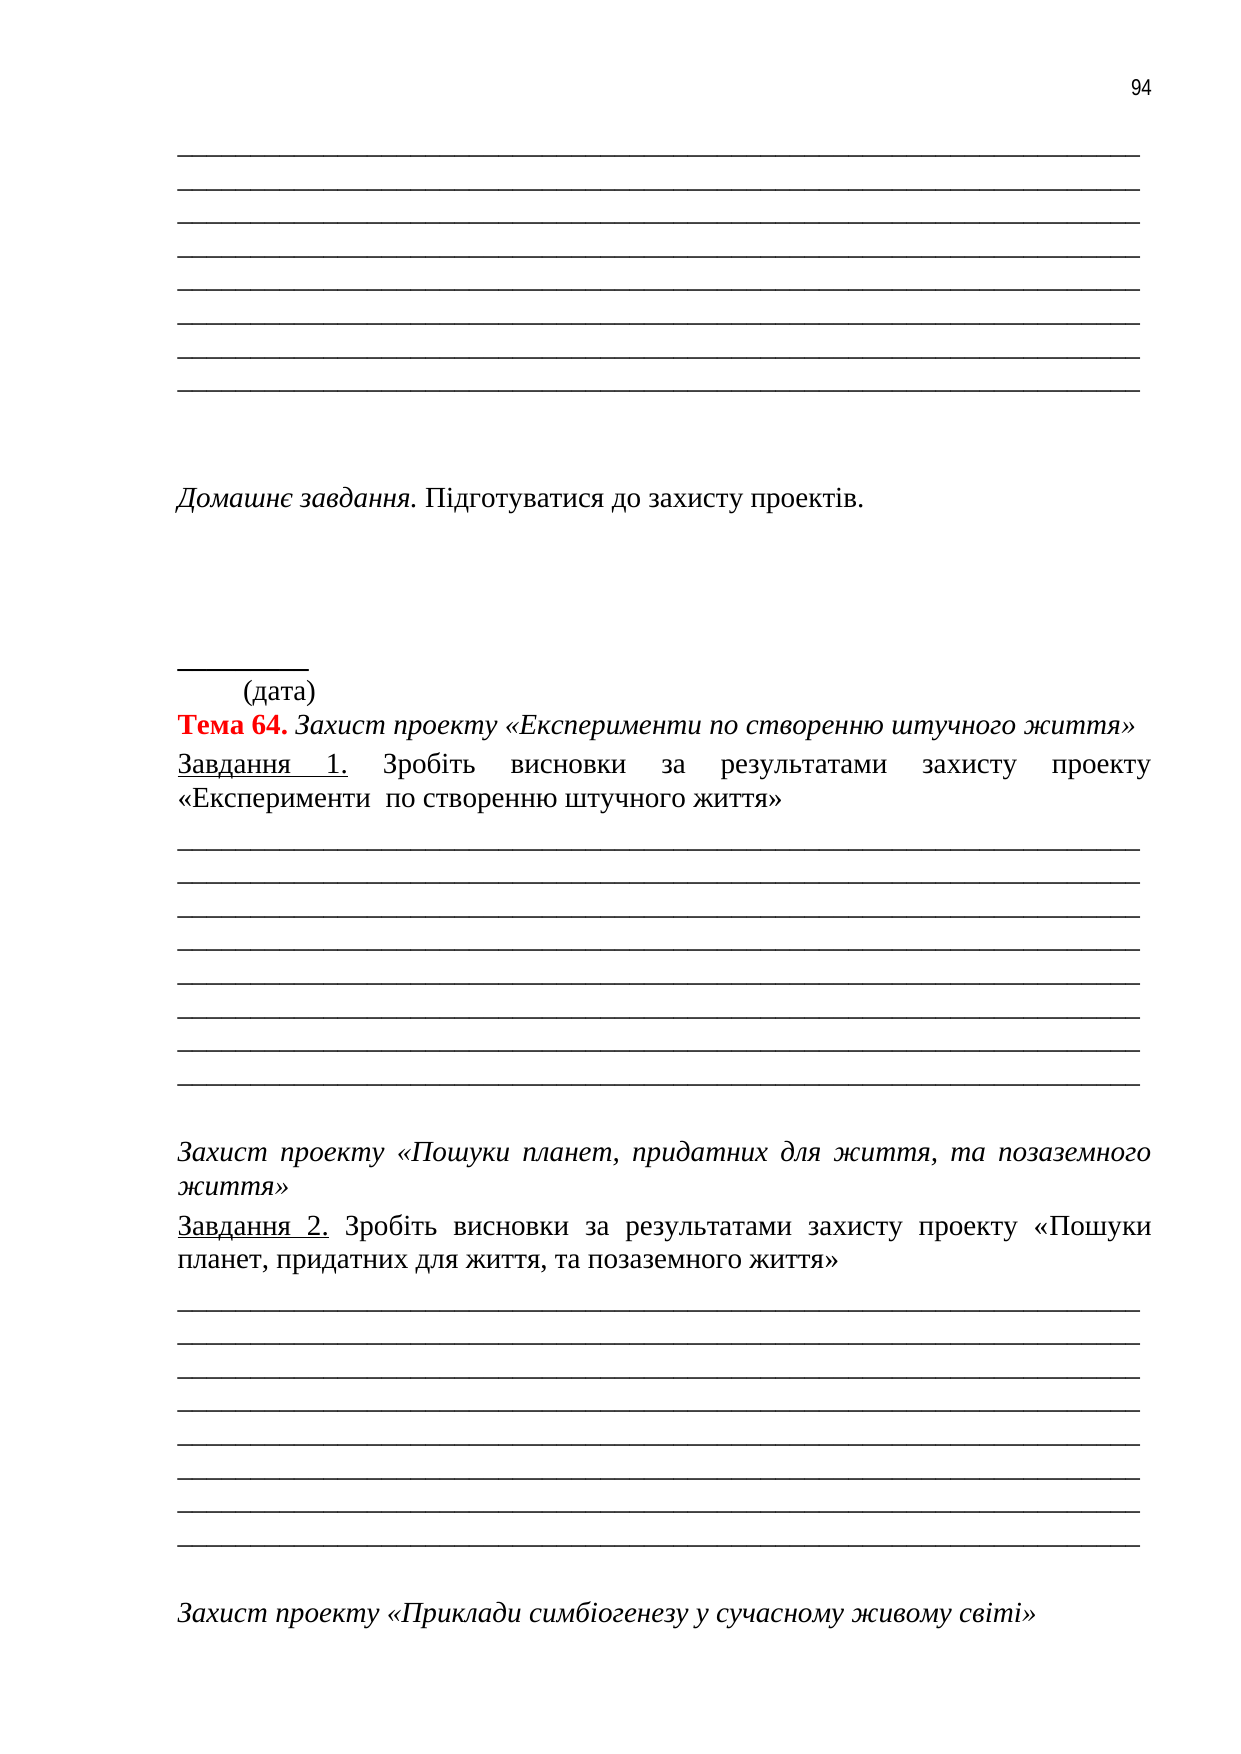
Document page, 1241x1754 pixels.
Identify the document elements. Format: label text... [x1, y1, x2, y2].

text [177, 126, 1152, 395]
text (дата) [177, 673, 1152, 707]
text _________ [177, 640, 1152, 673]
text Завдання 2. Зробіть висновки за результатами захисту проекту «Пошуки планет, придатних для життя, та позаземного життя» [177, 1208, 1152, 1275]
text Тема 64. Захист проекту «Експерименти по створенню штучного життя» [177, 707, 1152, 740]
text Завдання 1. Зробіть висновки за результатами захисту проекту «Експерименти по створенню штучного життя» [177, 747, 1152, 814]
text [177, 1281, 1152, 1549]
text Захист проекту «Пошуки планет, придатних для життя, та позаземного життя» [177, 1134, 1152, 1201]
text Захист проекту «Приклади симбіогенезу у сучасному живому світі» [177, 1595, 1152, 1629]
text Домашнє завдання. Підготуватися до захисту проектів. [177, 481, 1152, 514]
